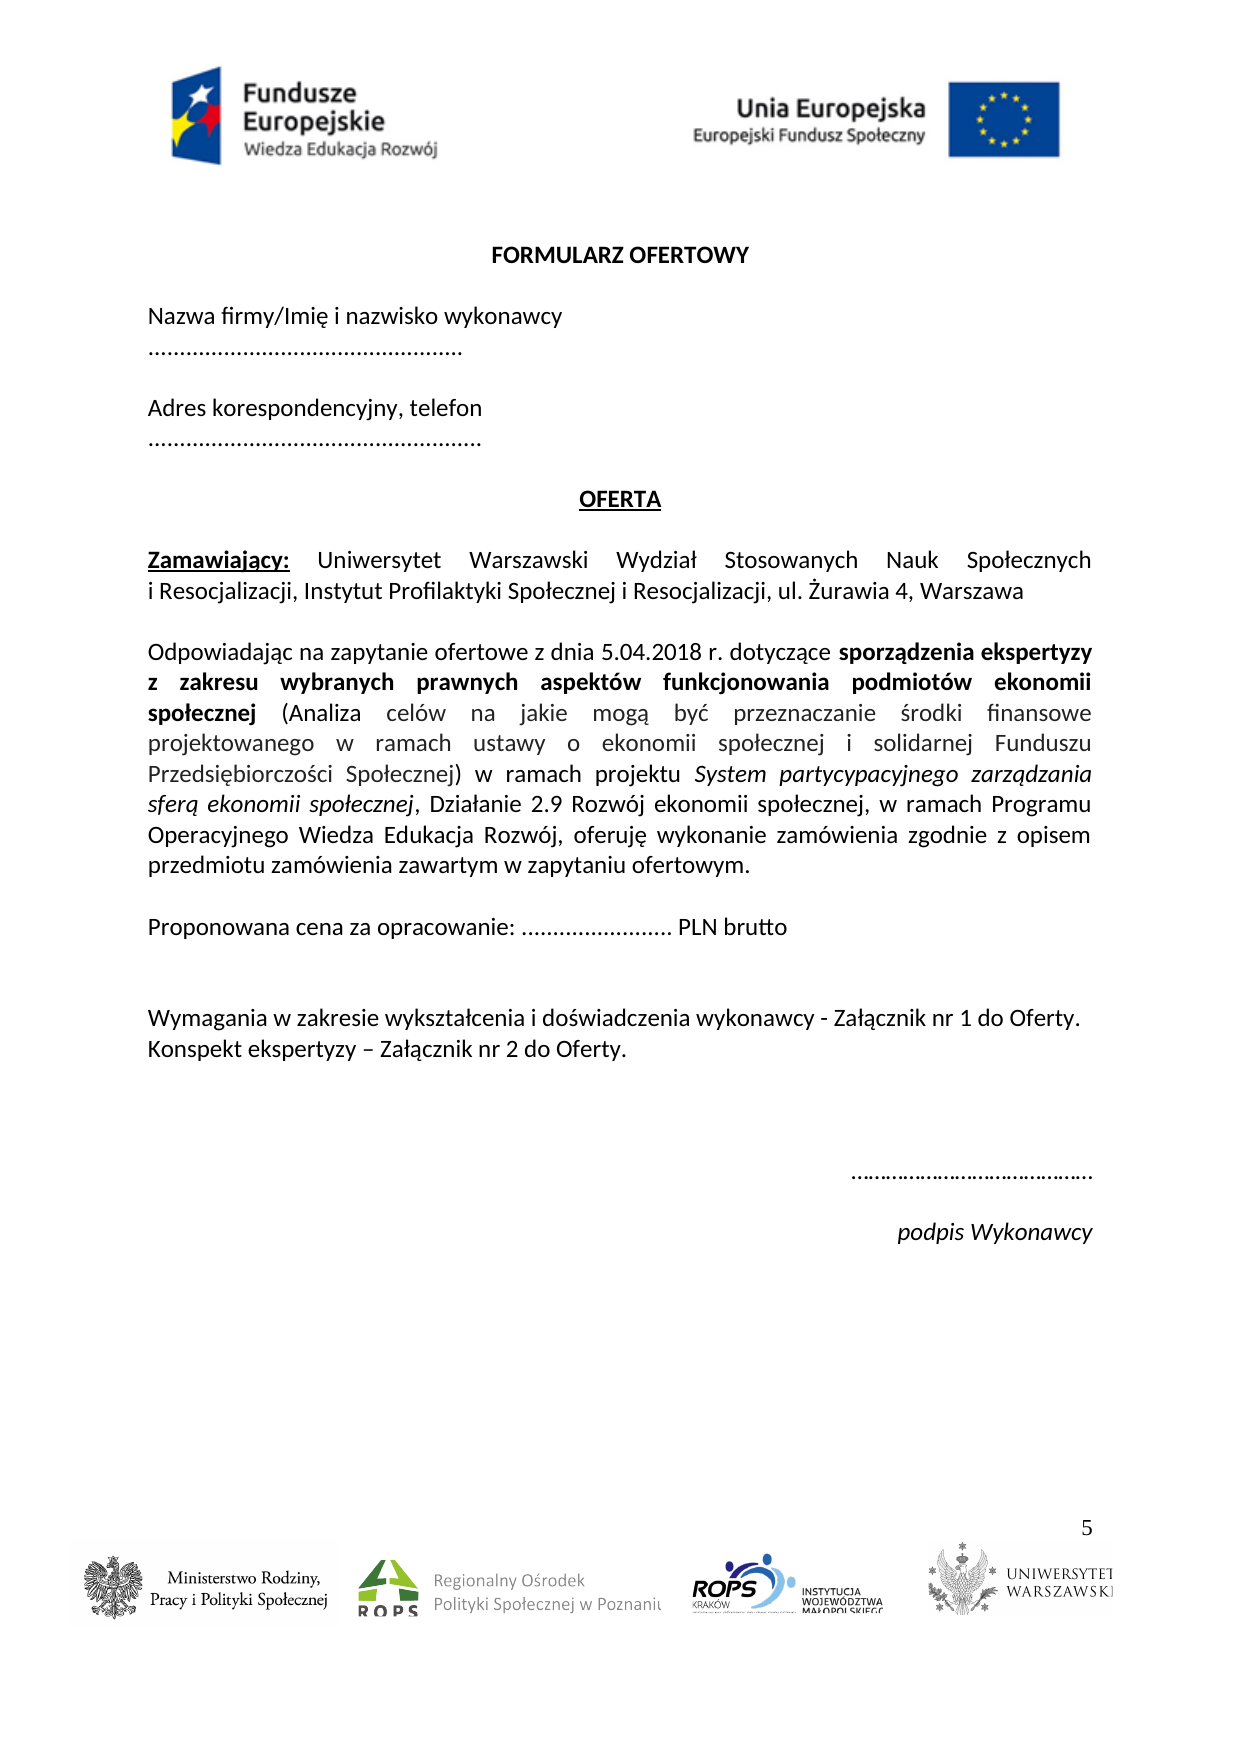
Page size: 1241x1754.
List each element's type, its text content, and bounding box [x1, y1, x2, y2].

text OFERTA [148, 483, 1093, 514]
text Nazwa firmy/Imię i nazwisko wykonawcy [148, 300, 1093, 331]
picture [692, 1553, 883, 1613]
text Zamawiający: Uniwersytet Warszawski Wydział Stosowanych Nauk Społecznych i Resocjalizacji, Instytut Profilaktyki Społecznej i Resocjalizacji, ul. Żurawia 4, Warszawa [148, 544, 1093, 605]
text FORMULARZ OFERTOWY [148, 239, 1093, 270]
text ..................................................... [148, 422, 1093, 453]
picture [148, 42, 1085, 186]
text Konspekt ekspertyzy – Załącznik nr 2 do Oferty. [148, 1033, 1093, 1063]
text Odpowiadając na zapytanie ofertowe z dnia 5.04.2018 r. dotyczące sporządzenia ekspertyzy z zakresu wybranych prawnych aspektów funkcjonowania podmiotów ekonomii społecznej (Analiza celów na jakie mogą być przeznaczanie środki finansowe projektowanego w ramach ustawy o ekonomii społecznej i solidarnej Funduszu Przedsiębiorczości Społecznej) w ramach projektu System partycypacyjnego zarządzania sferą ekonomii społecznej, Działanie 2.9 Rozwój ekonomii społecznej, w ramach Programu Operacyjnego Wiedza Edukacja Rozwój, oferuję wykonanie zamówienia zgodnie z opisem przedmiotu zamówienia zawartym w zapytaniu ofertowym. [148, 636, 1093, 728]
text .................................................. [148, 331, 1093, 361]
picture [928, 1542, 1113, 1614]
text …………………………………… [148, 1155, 1093, 1185]
picture [357, 1559, 661, 1617]
text Odpowiadając na zapytanie ofertowe z dnia 5.04.2018 r. dotyczące sporządzenia ekspertyzy z zakresu wybranych prawnych aspektów funkcjonowania podmiotów ekonomii społecznej (Analiza celów na jakie mogą być przeznaczanie środki finansowe projektowanego w ramach ustawy o ekonomii społecznej i solidarnej Funduszu Przedsiębiorczości Społecznej) w ramach projektu System partycypacyjnego zarządzania sferą ekonomii społecznej, Działanie 2.9 Rozwój ekonomii społecznej, w ramach Programu Operacyjnego Wiedza Edukacja Rozwój, oferuję wykonanie zamówienia zgodnie z opisem przedmiotu zamówienia zawartym w zapytaniu ofertowym. [148, 758, 1093, 880]
picture [70, 1539, 339, 1627]
text podpis Wykonawcy [148, 1216, 1093, 1246]
text Wymagania w zakresie wykształcenia i doświadczenia wykonawcy - Załącznik nr 1 do Oferty. [148, 1002, 1093, 1033]
text Proponowana cena za opracowanie: ........................ PLN brutto [148, 911, 1093, 941]
text Adres korespondencyjny, telefon [148, 392, 1093, 422]
